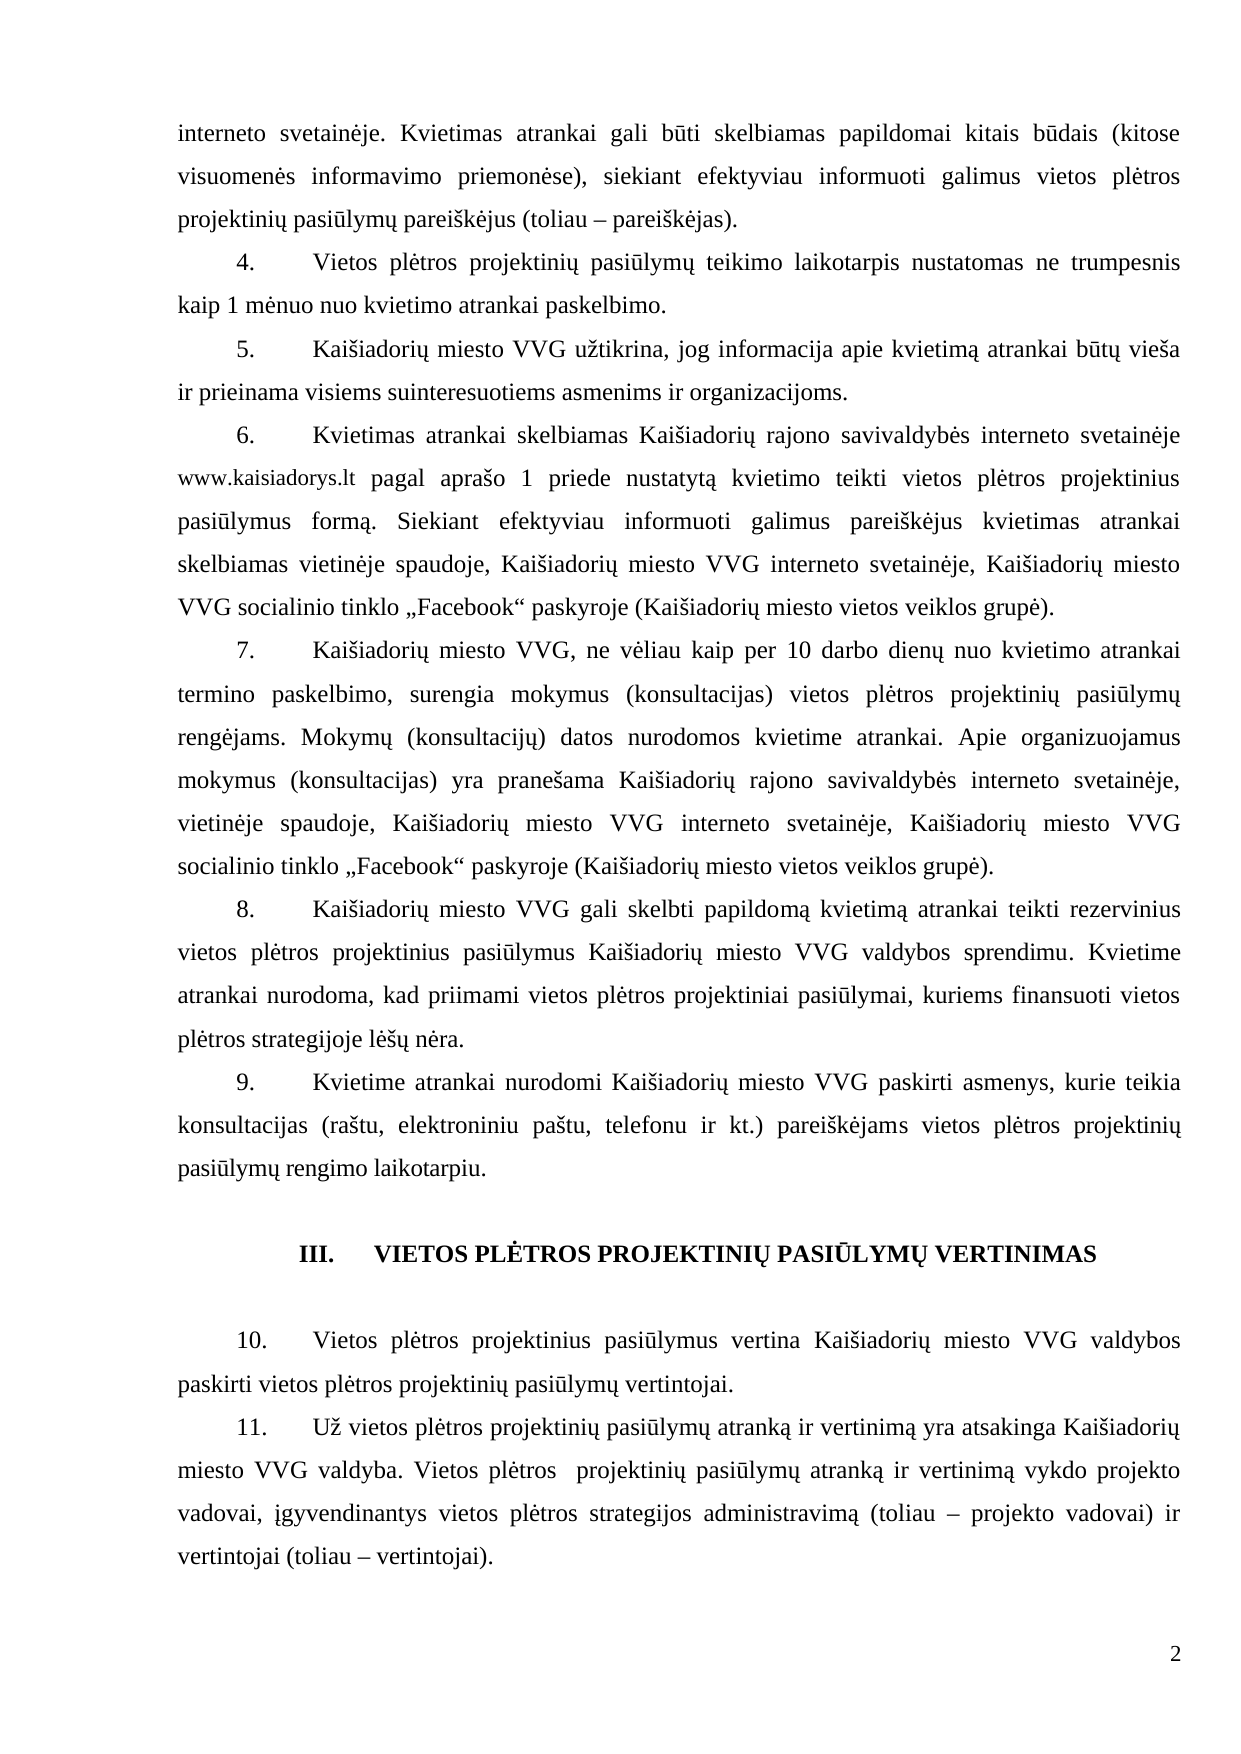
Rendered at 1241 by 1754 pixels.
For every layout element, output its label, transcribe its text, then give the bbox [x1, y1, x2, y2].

list Kvietime atrankai nurodomi Kaišiadorių miesto VVG paskirti asmenys, kurie teikia konsultacijas (raštu, elektroniniu paštu, telefonu ir kt.) pareiškėjams vietos plėtros projektinių pasiūlymų rengimo laikotarpiu. [177, 1067, 1181, 1182]
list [177, 118, 1181, 233]
list Už vietos plėtros projektinių pasiūlymų atranką ir vertinimą yra atsakinga Kaišiadorių miesto VVG valdyba. Vietos plėtros projektinių pasiūlymų atranką ir vertinimą vykdo projekto vadovai, įgyvendinantys vietos plėtros strategijos administravimą (toliau – projekto vadovai) ir vertintojai (toliau – vertintojai). [177, 1412, 1181, 1570]
list Vietos plėtros projektinius pasiūlymus vertina Kaišiadorių miesto VVG valdybos paskirti vietos plėtros projektinių pasiūlymų vertintojai. [177, 1326, 1181, 1397]
list Kvietimas atrankai skelbiamas Kaišiadorių rajono savivaldybės interneto svetainėje www.kaisiadorys.lt pagal aprašo 1 priede nustatytą kvietimo teikti vietos plėtros projektinius pasiūlymus formą. Siekiant efektyviau informuoti galimus pareiškėjus kvietimas atrankai skelbiamas vietinėje spaudoje, Kaišiadorių miesto VVG interneto svetainėje, Kaišiadorių miesto VVG socialinio tinklo „Facebook“ paskyroje (Kaišiadorių miesto vietos veiklos grupė). [177, 420, 1181, 621]
list Kaišiadorių miesto VVG gali skelbti papildomą kvietimą atrankai teikti rezervinius vietos plėtros projektinius pasiūlymus Kaišiadorių miesto VVG valdybos sprendimu. Kvietime atrankai nurodoma, kad priimami vietos plėtros projektiniai pasiūlymai, kuriems finansuoti vietos plėtros strategijoje lėšų nėra. [177, 894, 1181, 1052]
list Vietos plėtros projektinių pasiūlymų teikimo laikotarpis nustatomas ne trumpesnis kaip 1 mėnuo nuo kvietimo atrankai paskelbimo. [177, 247, 1181, 319]
list VIETOS PLĖTROS PROJEKTINIŲ PASIŪLYMŲ VERTINIMAS [215, 1239, 1181, 1268]
list Kaišiadorių miesto VVG užtikrina, jog informacija apie kvietimą atrankai būtų vieša ir prieinama visiems suinteresuotiems asmenims ir organizacijoms. [177, 334, 1181, 406]
list Kaišiadorių miesto VVG, ne vėliau kaip per 10 darbo dienų nuo kvietimo atrankai termino paskelbimo, surengia mokymus (konsultacijas) vietos plėtros projektinių pasiūlymų rengėjams. Mokymų (konsultacijų) datos nurodomos kvietime atrankai. Apie organizuojamus mokymus (konsultacijas) yra pranešama Kaišiadorių rajono savivaldybės interneto svetainėje, vietinėje spaudoje, Kaišiadorių miesto VVG interneto svetainėje, Kaišiadorių miesto VVG socialinio tinklo „Facebook“ paskyroje (Kaišiadorių miesto vietos veiklos grupė). [177, 636, 1181, 880]
